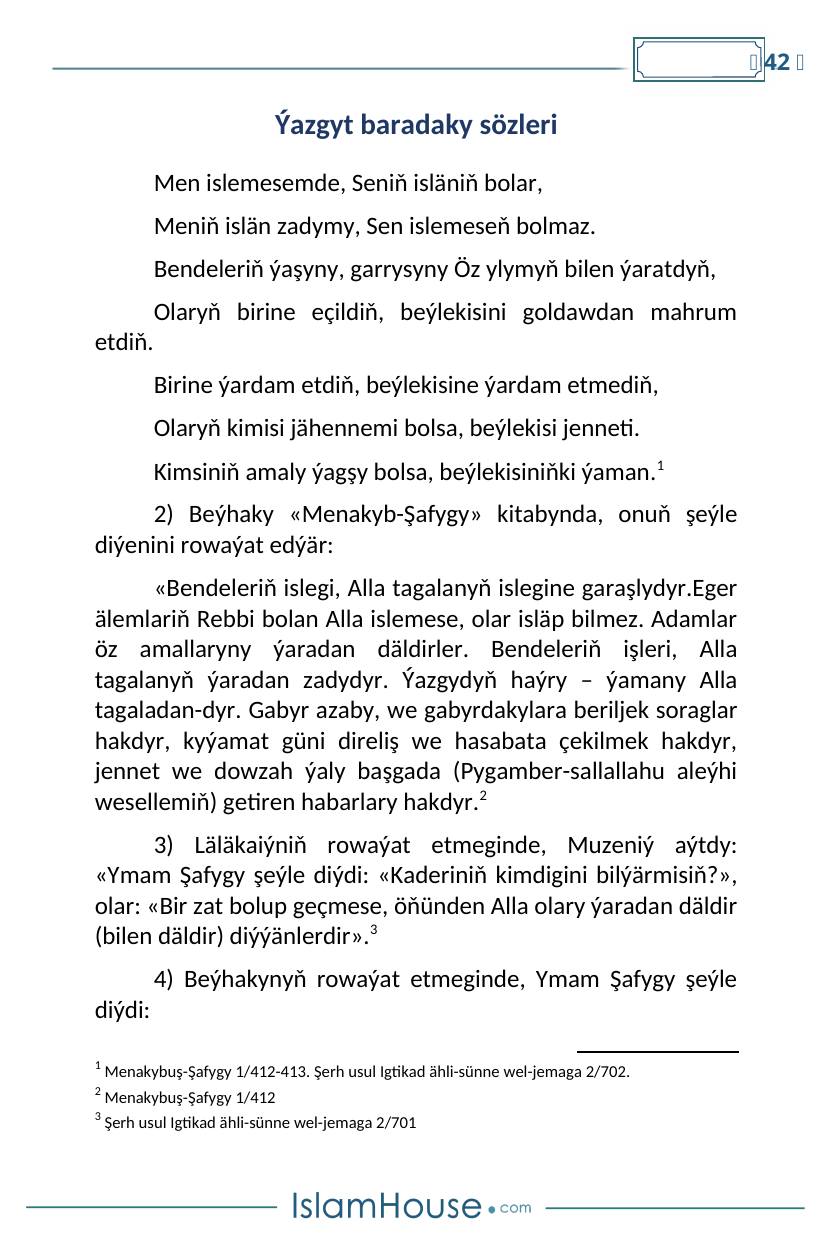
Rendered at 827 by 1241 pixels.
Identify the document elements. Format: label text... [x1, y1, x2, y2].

text Meniň islän zadymy, Sen islemeseň bolmaz. [94, 210, 738, 241]
text Olaryň kimisi jähennemi bolsa, beýlekisi jenneti. [94, 413, 738, 443]
text Men islemesemde, Seniň isläniň bolar, [94, 167, 738, 197]
text 2) Beýhaky «Menakyb-Şafygy» kitabynda, onuň şeýle diýenini rowaýat edýär: [94, 499, 738, 560]
text Olaryň birine eçildiň, beýlekisini goldawdan mahrum etdiň. [94, 296, 738, 357]
text 3) Läläkaiýniň rowaýat etmeginde, Muzeniý aýtdy: «Ymam Şafygy şeýle diýdi: «Kaderiniň kimdigini bilýärmisiň?», olar: «Bir zat bolup geçmese, öňünden Alla olary ýaradan däldir (bilen däldir) diýýänlerdir». [94, 829, 738, 951]
text Birine ýardam etdiň, beýlekisine ýardam etmediň, [94, 369, 738, 400]
text Ýazgyt baradaky sözleri [94, 106, 738, 142]
picture [285, 1187, 805, 1225]
text «Bendeleriň islegi, Alla tagalanyň islegine garaşlydyr.Eger älemlariň Rebbi bolan Alla islemese, olar isläp bilmez. Adamlar öz amallaryny ýaradan däldirler. Bendeleriň işleri, Alla tagalanyň ýaradan zadydyr. Ýazgydyň haýry – ýamany Alla tagaladan-dyr. Gabyr azaby, we gabyrdakylara beriljek soraglar hakdyr, kyýamat güni direliş we hasabata çekilmek hakdyr, jennet we dowzah ýaly başgada (Pygamber-sallallahu aleýhi wesellemiň) getiren habarlary hakdyr. [94, 572, 738, 816]
text Bendeleriň ýaşyny, garrysyny Öz ylymyň bilen ýaratdyň, [94, 253, 738, 283]
text Kimsiniň amaly ýagşy bolsa, beýlekisiniňki ýaman. [94, 456, 738, 486]
text 4) Beýhakynyň rowaýat etmeginde, Ymam Şafygy şeýle diýdi: [94, 963, 738, 1024]
picture [18, 1186, 278, 1224]
